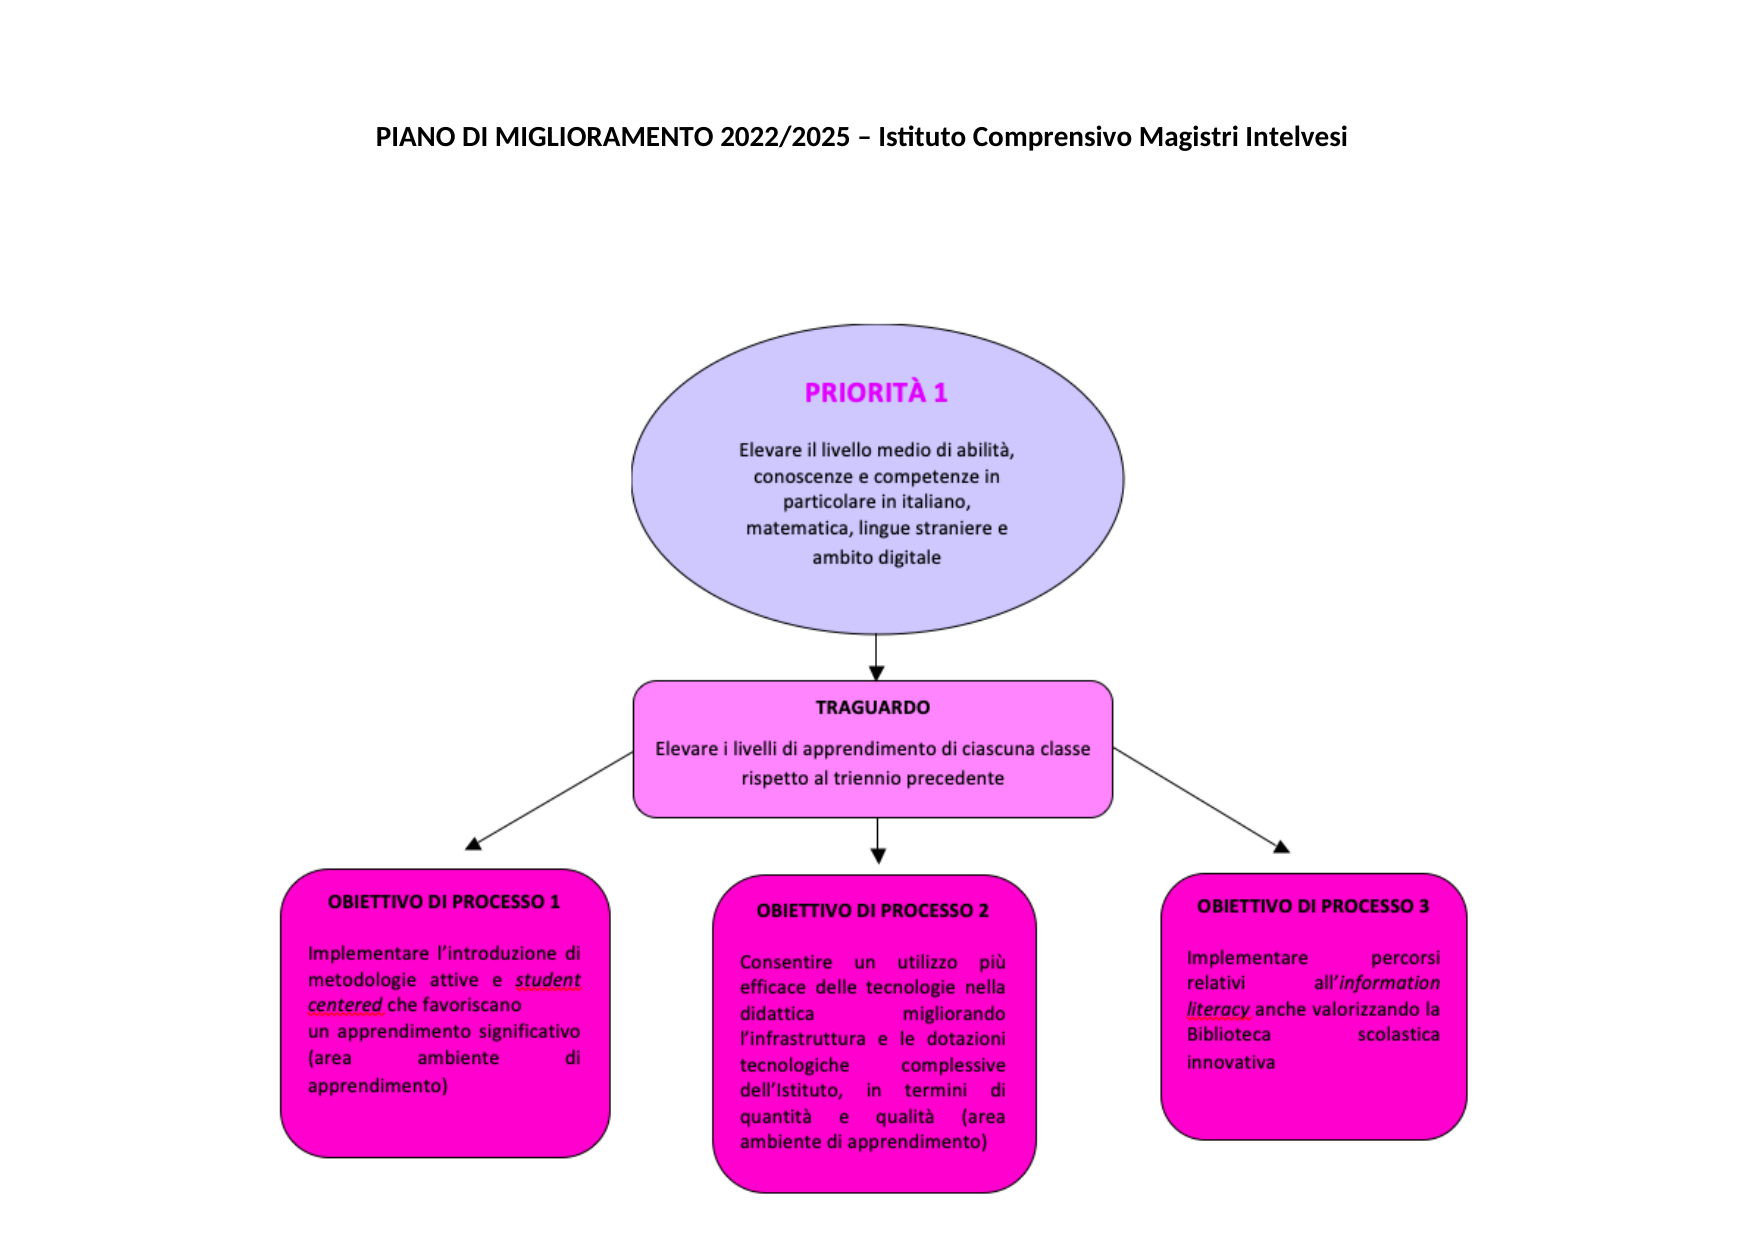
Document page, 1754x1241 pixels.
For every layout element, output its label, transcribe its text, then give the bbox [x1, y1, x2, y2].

picture [121, 308, 1609, 1241]
text PIANO DI MIGLIORAMENTO 2022/2025 – Istituto Comprensivo Magistri Intelvesi [118, 118, 1606, 154]
